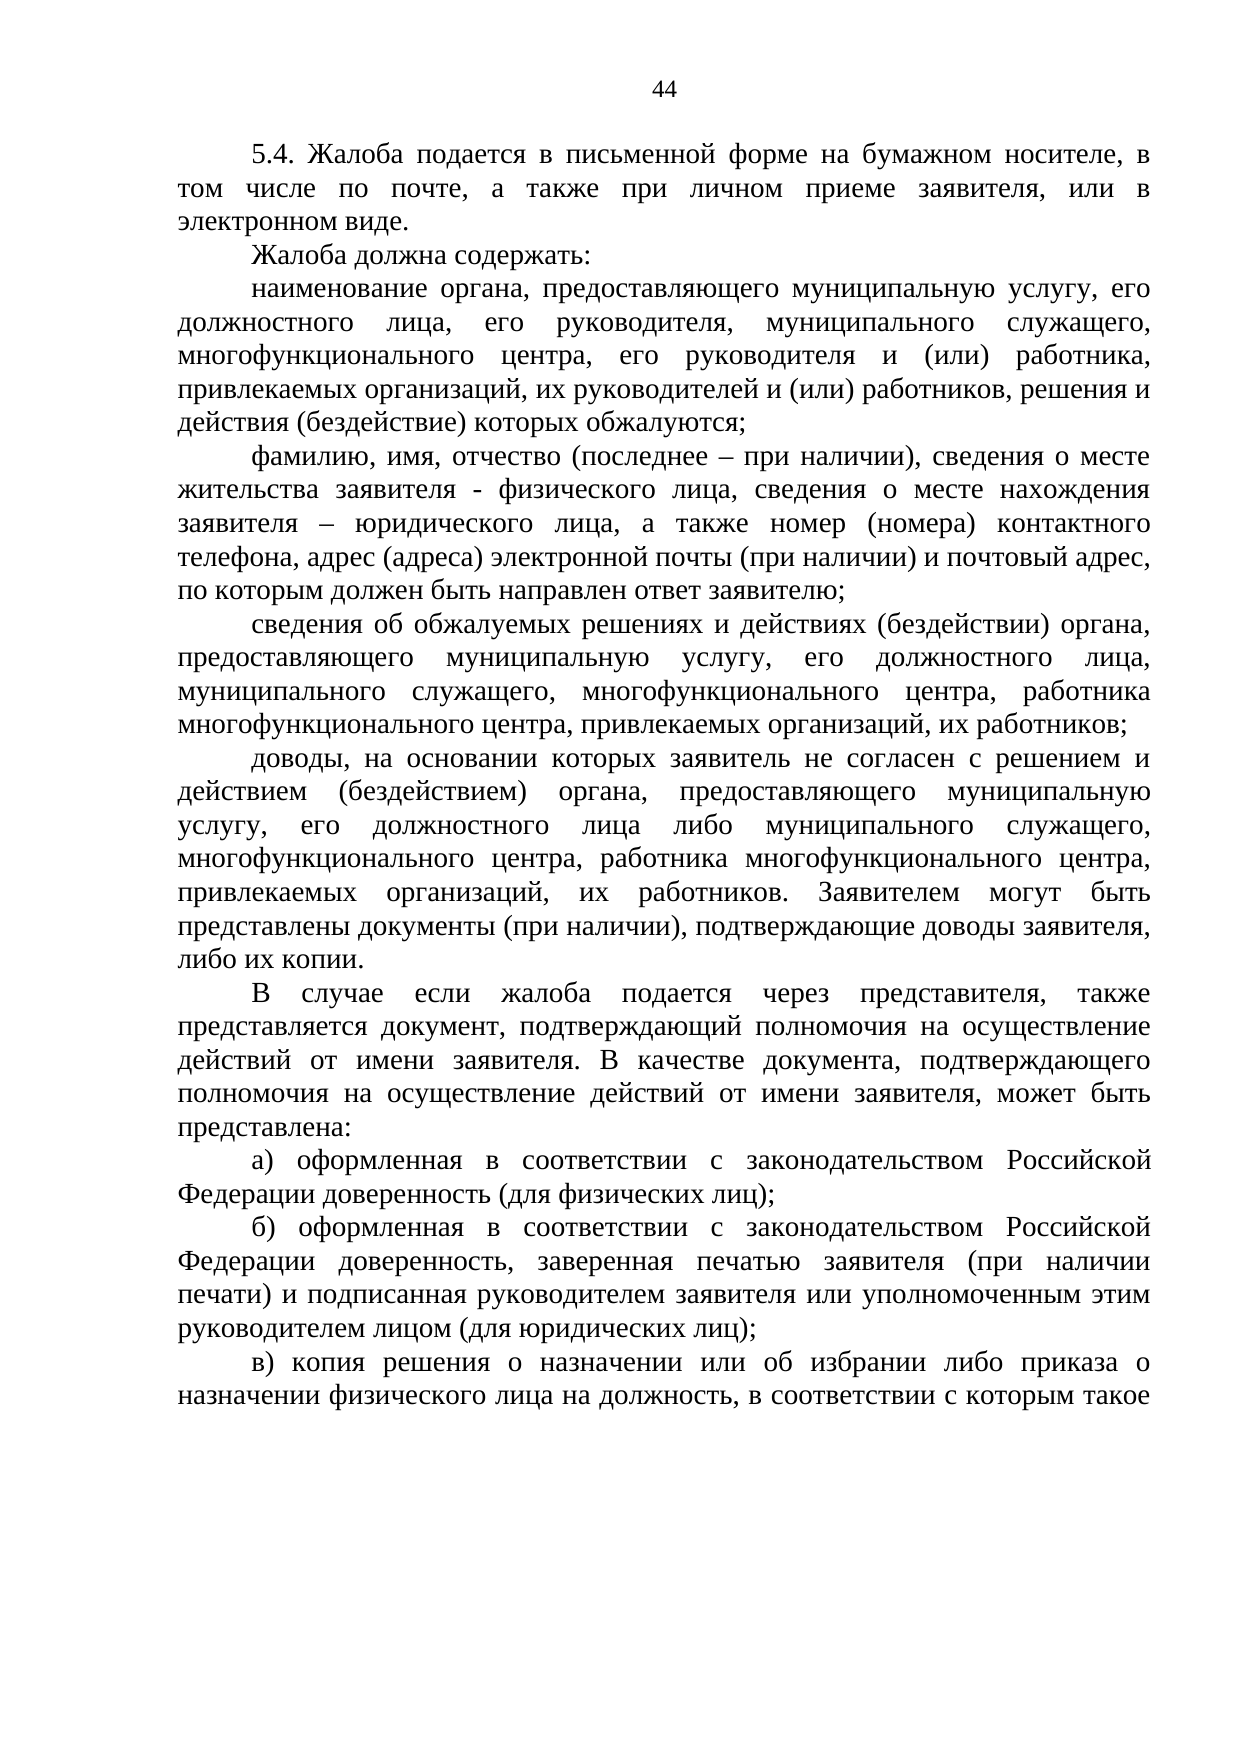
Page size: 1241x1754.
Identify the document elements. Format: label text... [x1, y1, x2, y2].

text доводы, на основании которых заявитель не согласен с решением и действием (бездействием) органа, предоставляющего муниципальную услугу, его должностного лица либо муниципального служащего, многофункционального центра, работника многофункционального центра, привлекаемых организаций, их работников. Заявителем могут быть представлены документы (при наличии), подтверждающие доводы заявителя, либо их копии. [177, 740, 1152, 975]
text сведения об обжалуемых решениях и действиях (бездействии) органа, предоставляющего муниципальную услугу, его должностного лица, муниципального служащего, многофункционального центра, работника многофункционального центра, привлекаемых организаций, их работников; [177, 606, 1152, 740]
text б) оформленная в соответствии с законодательством Российской Федерации доверенность, заверенная печатью заявителя (при наличии печати) и подписанная руководителем заявителя или уполномоченным этим руководителем лицом (для юридических лиц); [177, 1209, 1152, 1344]
text В случае если жалоба подается через представителя, также представляется документ, подтверждающий полномочия на осуществление действий от имени заявителя. В качестве документа, подтверждающего полномочия на осуществление действий от имени заявителя, может быть представлена: [177, 975, 1152, 1142]
text наименование органа, предоставляющего муниципальную услугу, его должностного лица, его руководителя, муниципального служащего, многофункционального центра, его руководителя и (или) работника, привлекаемых организаций, их руководителей и (или) работников, решения и действия (бездействие) которых обжалуются; [177, 270, 1152, 438]
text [177, 1344, 1152, 1411]
text а) оформленная в соответствии с законодательством Российской Федерации доверенность (для физических лиц); [177, 1142, 1152, 1209]
text 5.4. Жалоба подается в письменной форме на бумажном носителе, в том числе по почте, а также при личном приеме заявителя, или в электронном виде. [177, 136, 1152, 237]
text Жалоба должна содержать: [177, 237, 1152, 270]
text фамилию, имя, отчество (последнее – при наличии), сведения о месте жительства заявителя - физического лица, сведения о месте нахождения заявителя – юридического лица, а также номер (номера) контактного телефона, адрес (адреса) электронной почты (при наличии) и почтовый адрес, по которым должен быть направлен ответ заявителю; [177, 438, 1152, 606]
